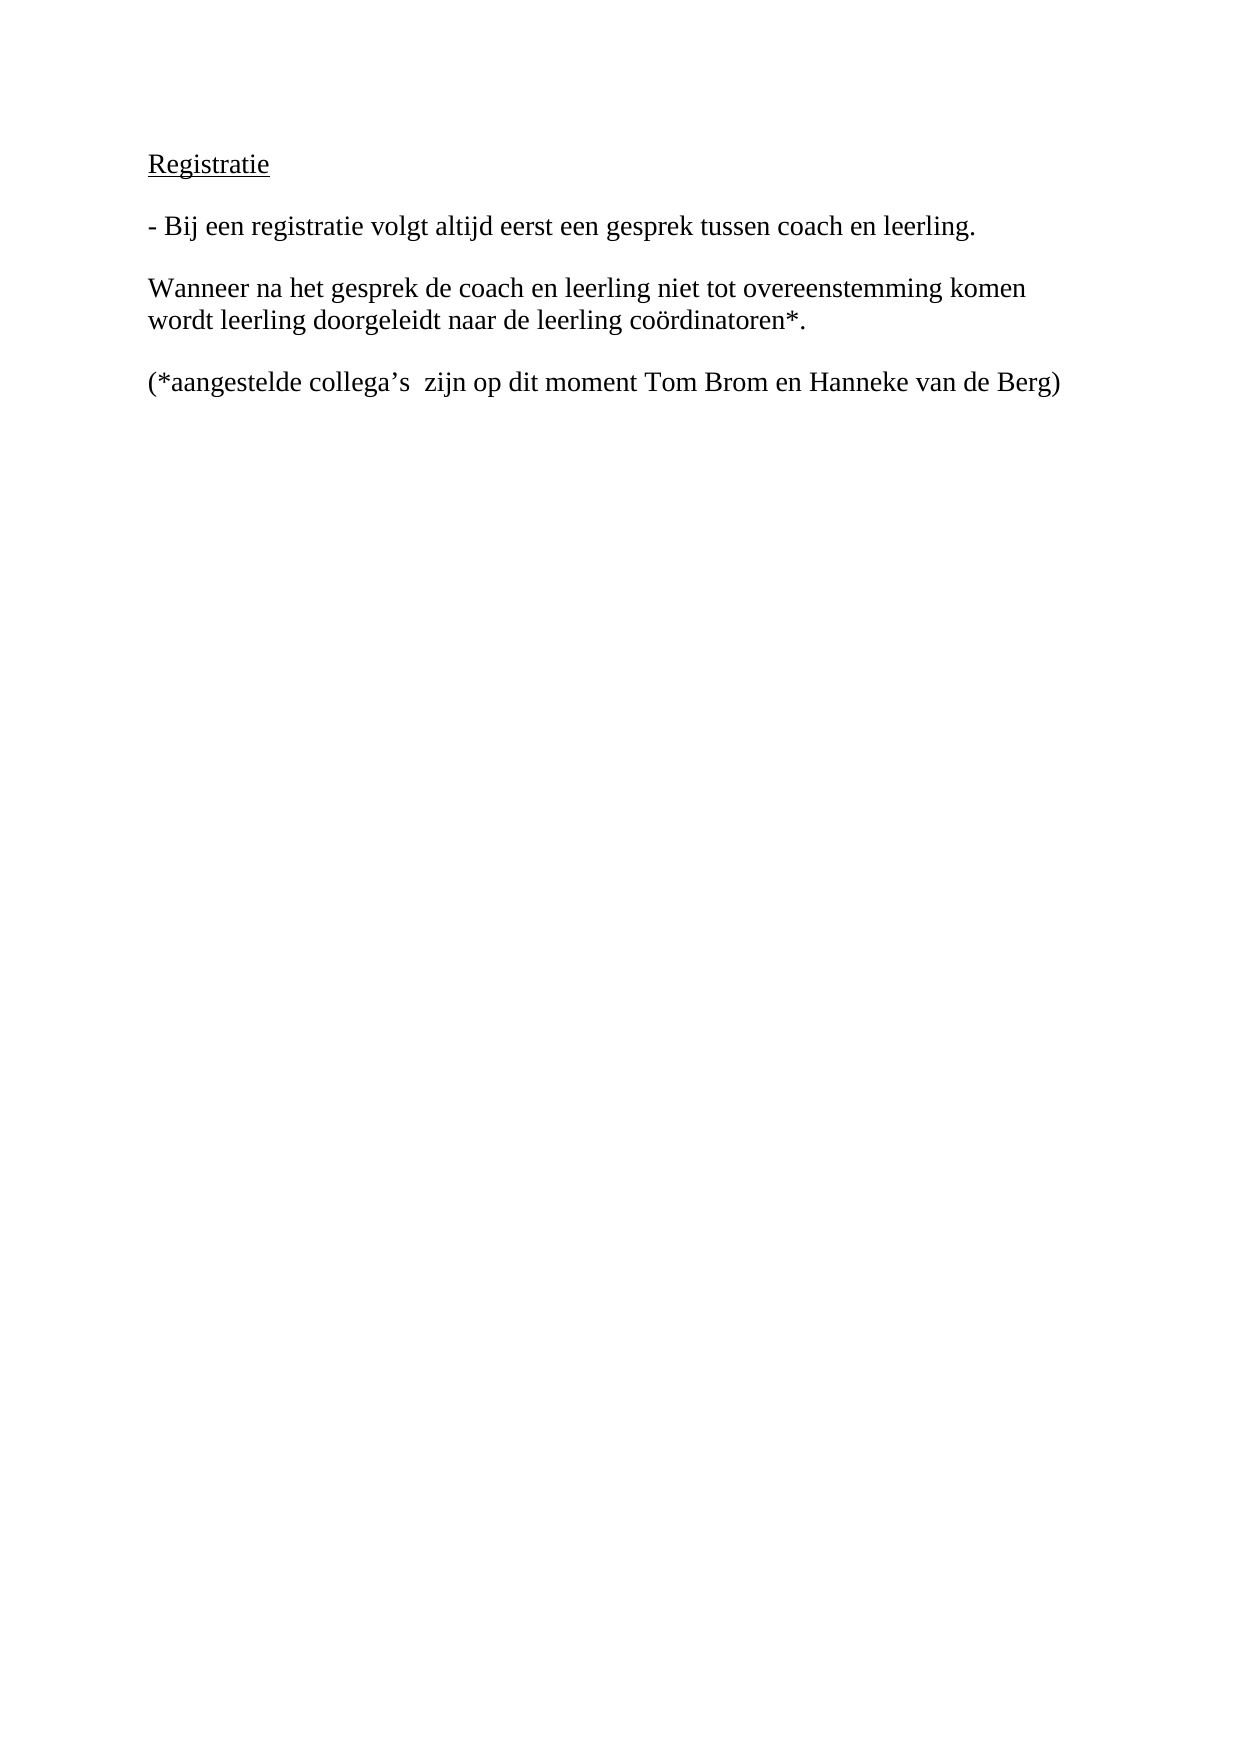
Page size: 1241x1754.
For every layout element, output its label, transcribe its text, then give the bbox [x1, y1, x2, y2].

text (*aangestelde collega’s zijn op dit moment Tom Brom en Hanneke van de Berg) [148, 365, 1093, 397]
text Wanneer na het gesprek de coach en leerling niet tot overeenstemming komen wordt leerling doorgeleidt naar de leerling coördinatoren*. [148, 271, 1093, 336]
text Registratie [148, 148, 1093, 180]
text - Bij een registratie volgt altijd eerst een gesprek tussen coach en leerling. [148, 209, 1093, 242]
